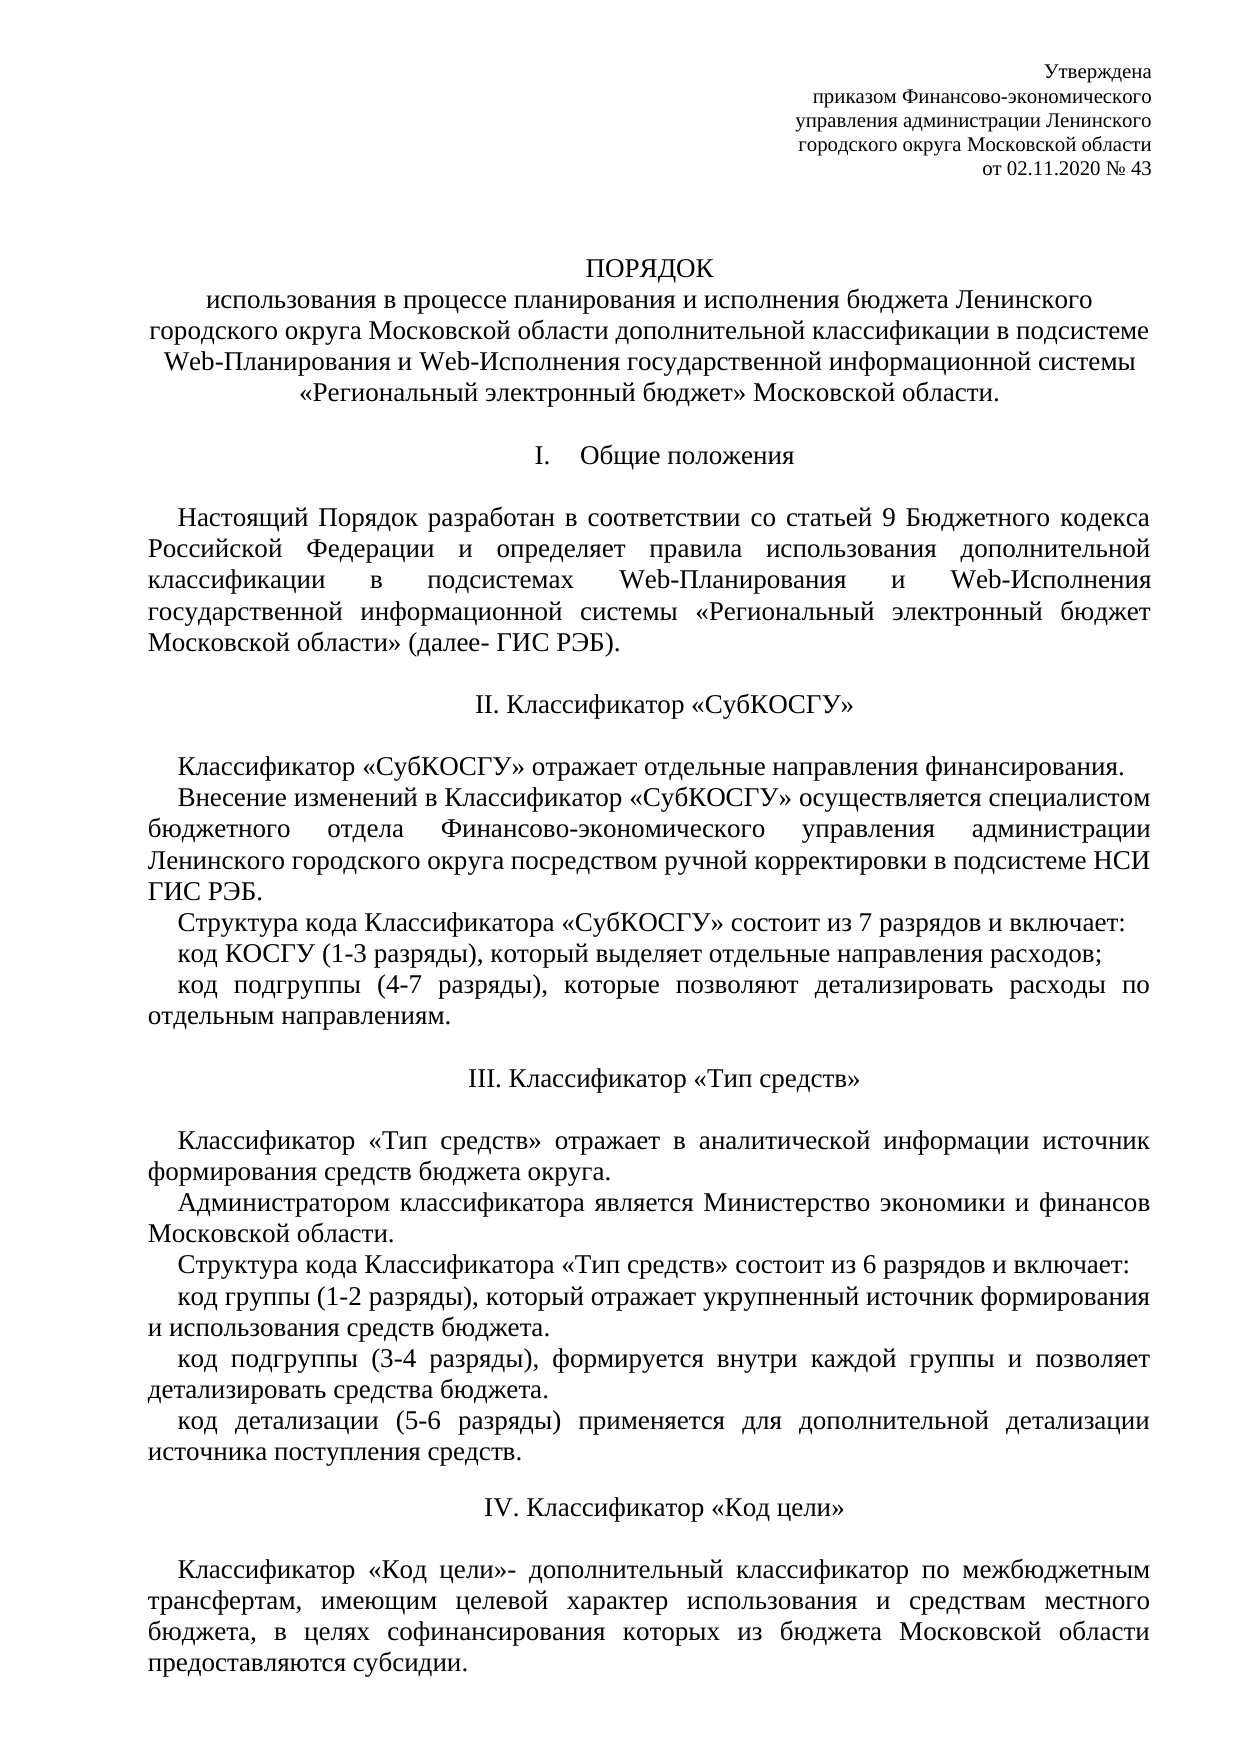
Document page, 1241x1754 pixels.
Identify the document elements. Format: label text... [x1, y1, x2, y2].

list Администратором классификатора является Министерство экономики и финансов Московской области. [148, 1186, 1152, 1249]
text код детализации (5-6 разряды) применяется для дополнительной детализации источника поступления средств. [148, 1404, 1152, 1467]
text Классификатор «Код цели»- дополнительный классификатор по межбюджетным трансфертам, имеющим целевой характер использования и средствам местного бюджета, в целях софинансирования которых из бюджета Московской области предоставляются субсидии. [148, 1553, 1152, 1678]
text Классификатор «Тип средств» отражает в аналитической информации источник формирования средств бюджета округа. [148, 1124, 1152, 1186]
text Настоящий Порядок разработан в соответствии со статьей 9 Бюджетного кодекса Российской Федерации и определяет правила использования дополнительной классификации в подсистемах Web-Планирования и Web-Исполнения государственной информационной системы «Региональный электронный бюджет Московской области» (далее- ГИС РЭБ). [148, 501, 1152, 657]
text Структура кода Классификатора «Тип средств» состоит из 6 разрядов и включает: [148, 1249, 1152, 1280]
text управления администрации Ленинского [148, 108, 1152, 132]
text III. Классификатор «Тип средств» [148, 1062, 1152, 1093]
text Классификатор «СубКОСГУ» отражает отдельные направления финансирования. [148, 750, 1152, 781]
text использования в процессе планирования и исполнения бюджета Ленинского городского округа Московской области дополнительной классификации в подсистеме Web-Планирования и Web-Исполнения государственной информационной системы «Региональный электронный бюджет» Московской области. [148, 283, 1152, 408]
list Общие положения [148, 439, 1152, 470]
list код КОСГУ (1-3 разряды), который выделяет отдельные направления расходов; [148, 937, 1152, 968]
text Внесение изменений в Классификатор «СубКОСГУ» осуществляется специалистом бюджетного отдела Финансово-экономического управления администрации Ленинского городского округа посредством ручной корректировки в подсистеме НСИ ГИС РЭБ. [148, 781, 1152, 906]
text приказом Финансово-экономического [148, 83, 1152, 108]
text код группы (1-2 разряды), который отражает укрупненный источник формирования и использования средств бюджета. [148, 1280, 1152, 1342]
text ПОРЯДОК [148, 252, 1152, 283]
text II. Классификатор «СубКОСГУ» [148, 688, 1152, 719]
text Утверждена [148, 59, 1152, 83]
list код подгруппы (4-7 разряды), которые позволяют детализировать расходы по отдельным направлениям. [148, 968, 1152, 1031]
text городского округа Московской области [148, 132, 1152, 156]
text IV. Классификатор «Код цели» [148, 1491, 1152, 1522]
text Структура кода Классификатора «СубКОСГУ» состоит из 7 разрядов и включает: [148, 906, 1152, 937]
text от 02.11.2020 № 43 [148, 156, 1152, 180]
text код подгруппы (3-4 разряды), формируется внутри каждой группы и позволяет детализировать средства бюджета. [148, 1342, 1152, 1404]
